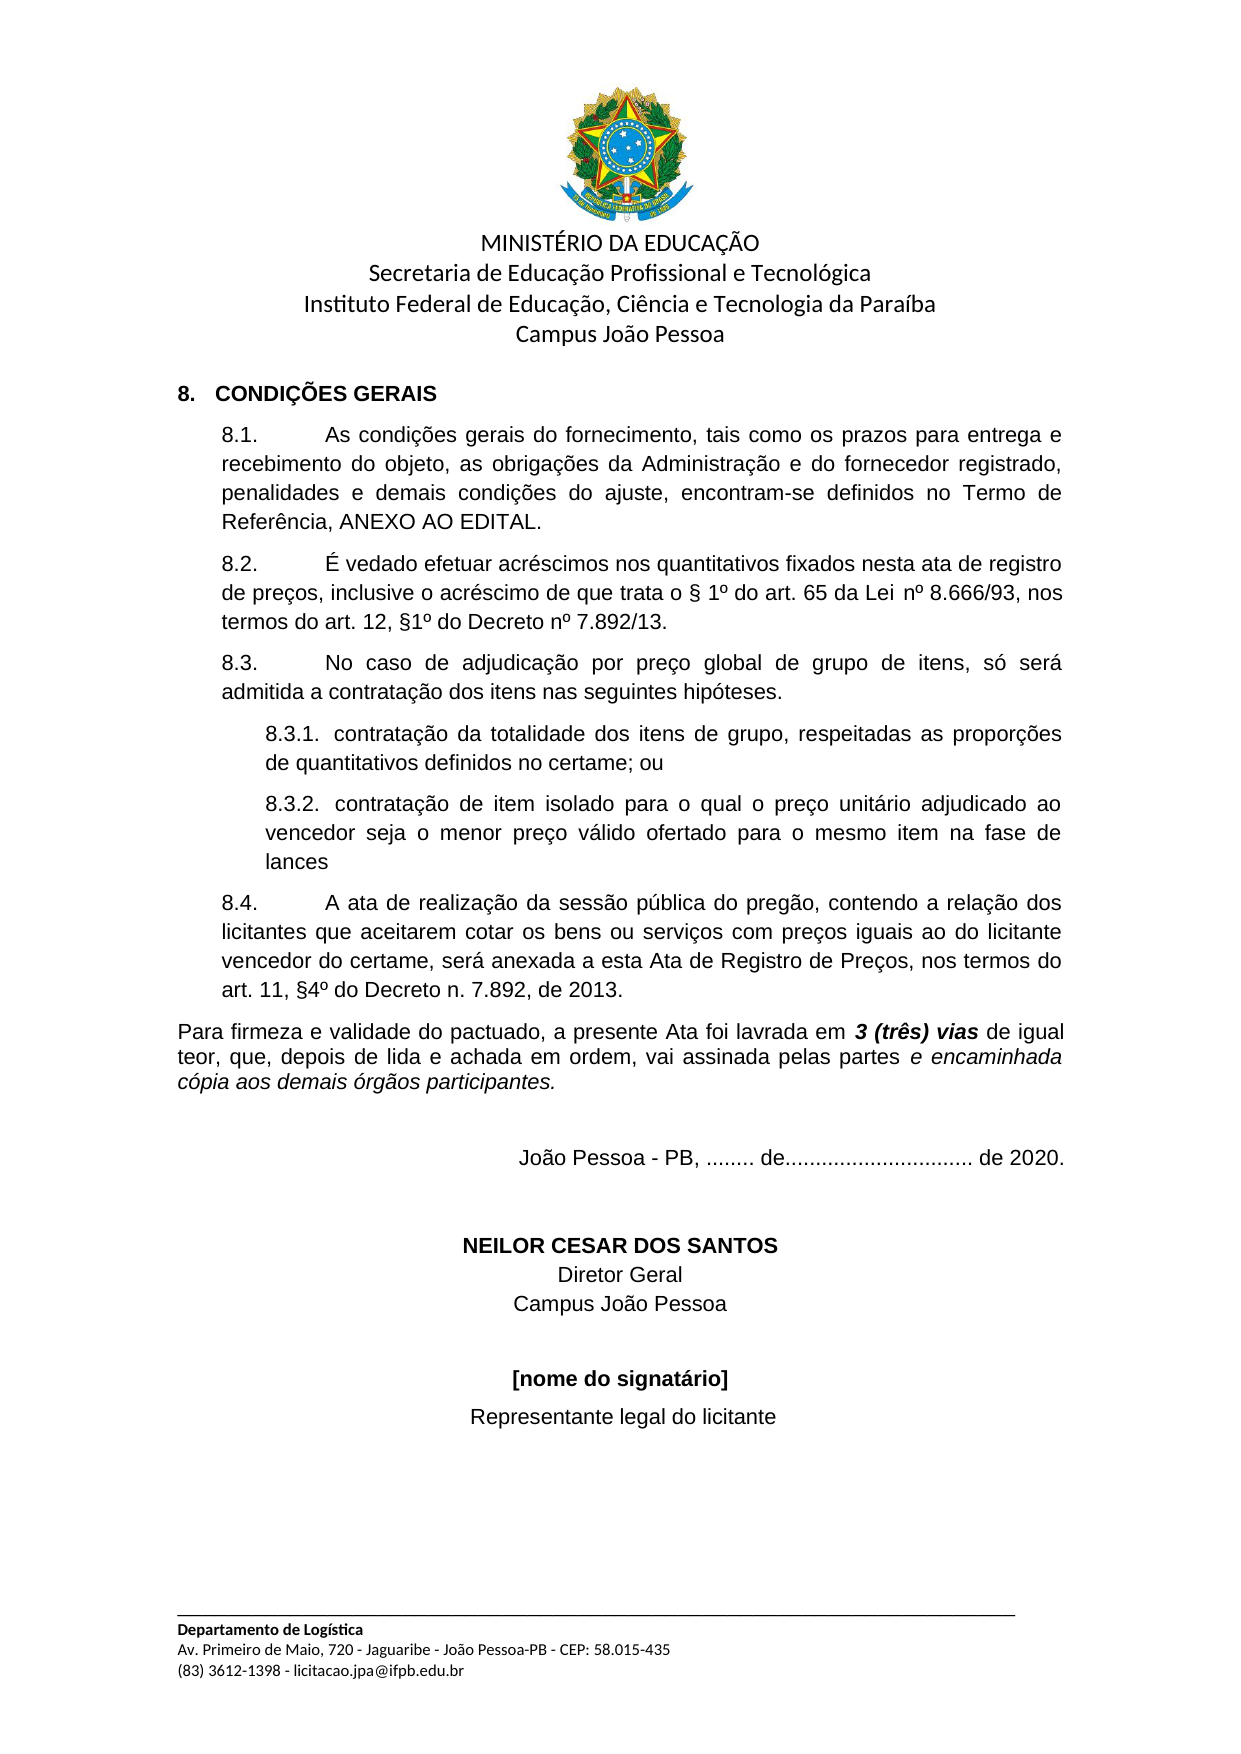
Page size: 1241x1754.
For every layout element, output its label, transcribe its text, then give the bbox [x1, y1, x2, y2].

text [nome do signatário] [177, 1366, 1063, 1391]
text CONDIÇÕES GERAIS [177, 381, 1063, 406]
text Campus João Pessoa [177, 1291, 1063, 1316]
list As condições gerais do fornecimento, tais como os prazos para entrega e recebimento do objeto, as obrigações da Administração e do fornecedor registrado, penalidades e demais condições do ajuste, encontram-se definidos no Termo de Referência, ANEXO AO EDITAL. [221, 422, 1063, 534]
list É vedado efetuar acréscimos nos quantitativos fixados nesta ata de registro de preços, inclusive o acréscimo de que trata o § 1º do art. 65 da Lei nº 8.666/93, nos termos do art. 12, §1º do Decreto nº 7.892/13. [221, 551, 1063, 634]
text João Pessoa - PB, ........ de............................... de 2020. [177, 1145, 1064, 1170]
list contratação de item isolado para o qual o preço unitário adjudicado ao vencedor seja o menor preço válido ofertado para o mesmo item na fase de lances [265, 791, 1063, 874]
text Diretor Geral [177, 1262, 1063, 1287]
text Para firmeza e validade do pactuado, a presente Ata foi lavrada em 3 (três) vias de igual teor, que, depois de lida e achada em ordem, vai assinada pelas partes e encaminhada cópia aos demais órgãos participantes. [177, 1019, 1064, 1094]
list No caso de adjudicação por preço global de grupo de itens, só será admitida a contratação dos itens nas seguintes hipóteses. [221, 650, 1063, 704]
picture [555, 83, 698, 225]
text NEILOR CESAR DOS SANTOS [177, 1233, 1063, 1258]
text Representante legal do licitante [177, 1404, 1063, 1429]
list contratação da totalidade dos itens de grupo, respeitadas as proporções de quantitativos definidos no certame; ou [265, 721, 1063, 775]
list A ata de realização da sessão pública do pregão, contendo a relação dos licitantes que aceitarem cotar os bens ou serviços com preços iguais ao do licitante vencedor do certame, será anexada a esta Ata de Registro de Preços, nos termos do art. 11, §4º do Decreto n. 7.892, de 2013. [221, 890, 1063, 1002]
